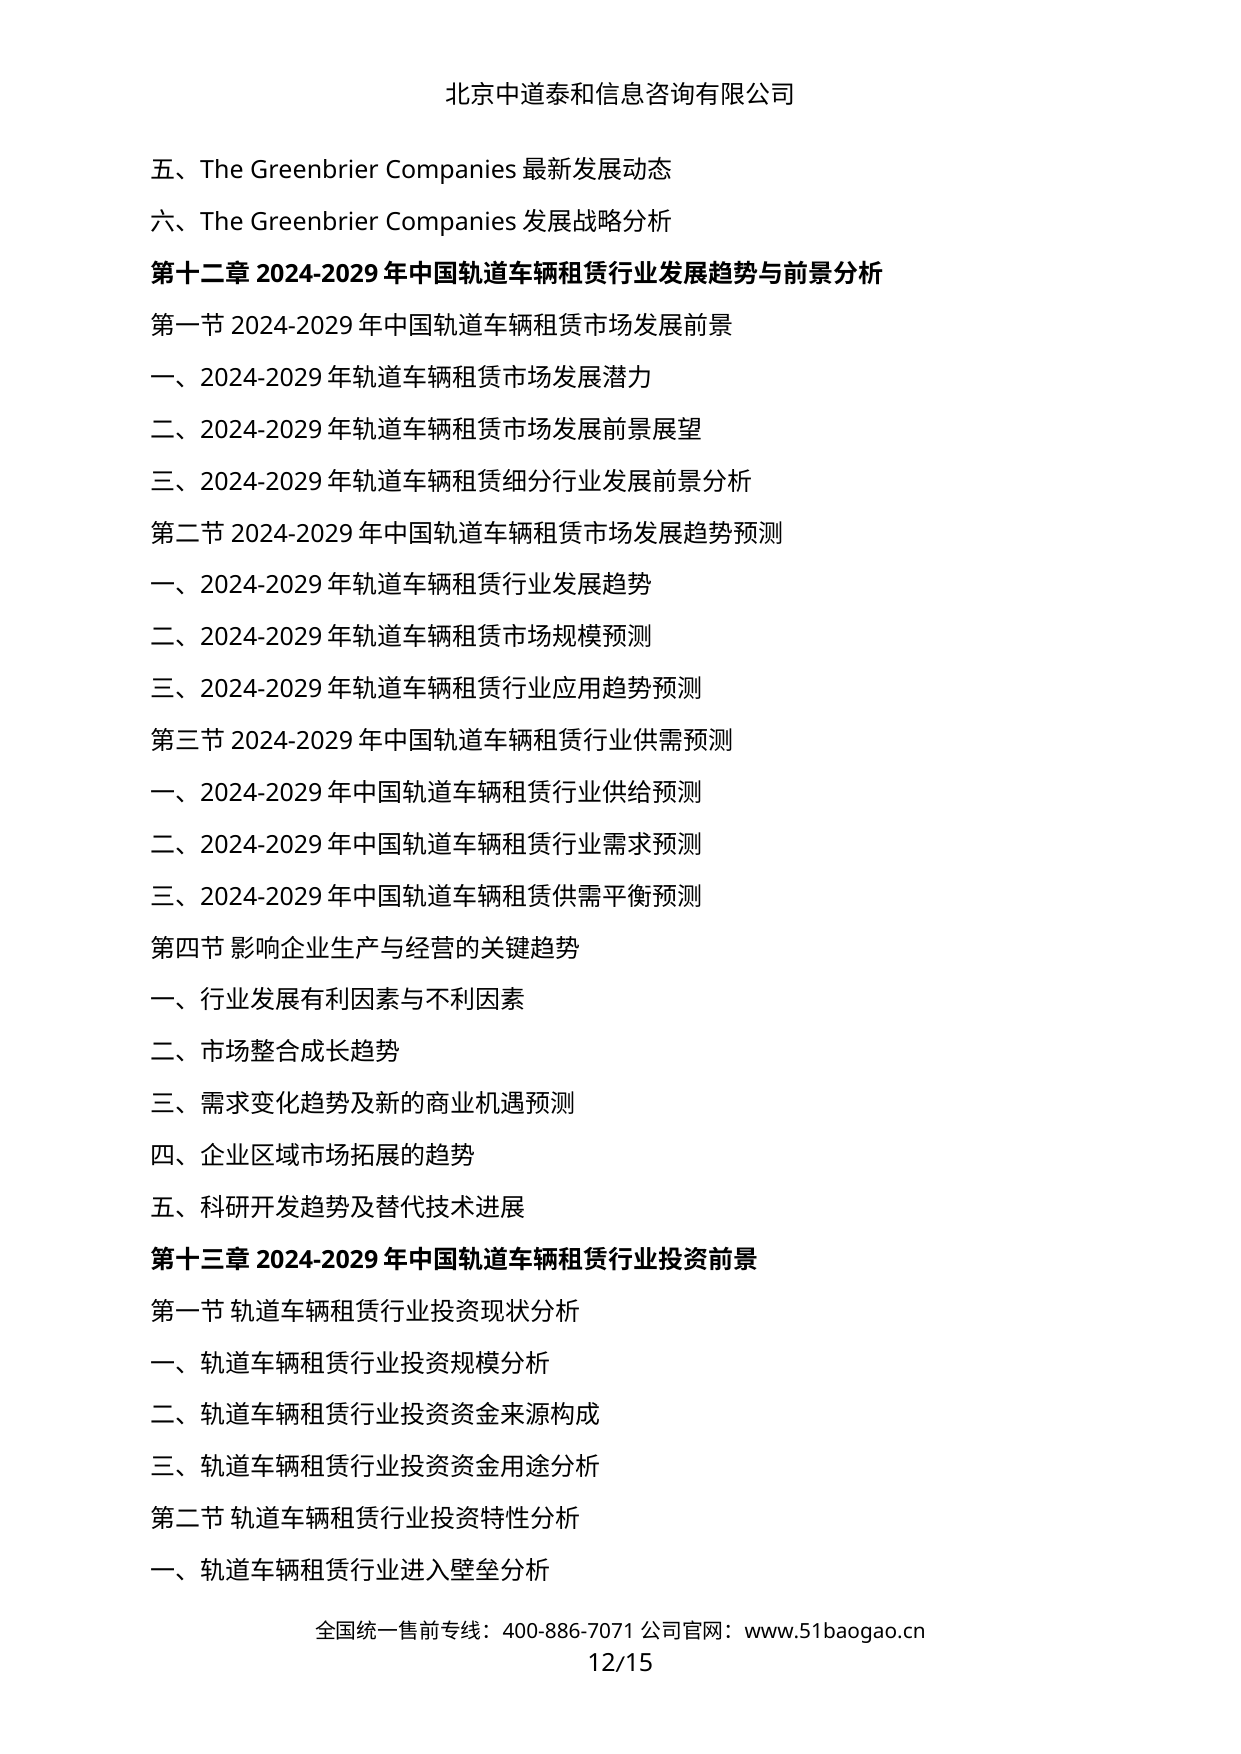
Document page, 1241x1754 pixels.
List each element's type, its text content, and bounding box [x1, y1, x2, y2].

text 第十二章 2024-2029年中国轨道车辆租赁行业发展趋势与前景分析 [150, 254, 1090, 290]
text 二、市场整合成长趋势 [150, 1032, 1090, 1068]
text 五、科研开发趋势及替代技术进展 [150, 1187, 1090, 1224]
text 第四节 影响企业生产与经营的关键趋势 [150, 928, 1090, 964]
text 四、企业区域市场拓展的趋势 [150, 1136, 1090, 1172]
text 五、The Greenbrier Companies最新发展动态 [150, 150, 1090, 186]
text 第一节 2024-2029年中国轨道车辆租赁市场发展前景 [150, 306, 1090, 342]
text 三、2024-2029年轨道车辆租赁细分行业发展前景分析 [150, 461, 1090, 497]
text 一、2024-2029年中国轨道车辆租赁行业供给预测 [150, 772, 1090, 809]
text 第二节 2024-2029年中国轨道车辆租赁市场发展趋势预测 [150, 513, 1090, 549]
text 一、轨道车辆租赁行业进入壁垒分析 [150, 1551, 1090, 1587]
text 一、2024-2029年轨道车辆租赁市场发展潜力 [150, 357, 1090, 394]
text 三、2024-2029年轨道车辆租赁行业应用趋势预测 [150, 669, 1090, 705]
text 六、The Greenbrier Companies发展战略分析 [150, 202, 1090, 238]
text 二、2024-2029年轨道车辆租赁市场发展前景展望 [150, 409, 1090, 446]
text 二、2024-2029年中国轨道车辆租赁行业需求预测 [150, 824, 1090, 861]
text 第十三章 2024-2029年中国轨道车辆租赁行业投资前景 [150, 1239, 1090, 1276]
text 第二节 轨道车辆租赁行业投资特性分析 [150, 1499, 1090, 1535]
text 二、轨道车辆租赁行业投资资金来源构成 [150, 1395, 1090, 1431]
text 第一节 轨道车辆租赁行业投资现状分析 [150, 1291, 1090, 1327]
text 三、需求变化趋势及新的商业机遇预测 [150, 1084, 1090, 1120]
text 三、2024-2029年中国轨道车辆租赁供需平衡预测 [150, 876, 1090, 912]
text 二、2024-2029年轨道车辆租赁市场规模预测 [150, 617, 1090, 653]
text 三、轨道车辆租赁行业投资资金用途分析 [150, 1447, 1090, 1483]
text 一、轨道车辆租赁行业投资规模分析 [150, 1343, 1090, 1379]
text 一、2024-2029年轨道车辆租赁行业发展趋势 [150, 565, 1090, 601]
text 一、行业发展有利因素与不利因素 [150, 980, 1090, 1016]
text 第三节 2024-2029年中国轨道车辆租赁行业供需预测 [150, 721, 1090, 757]
